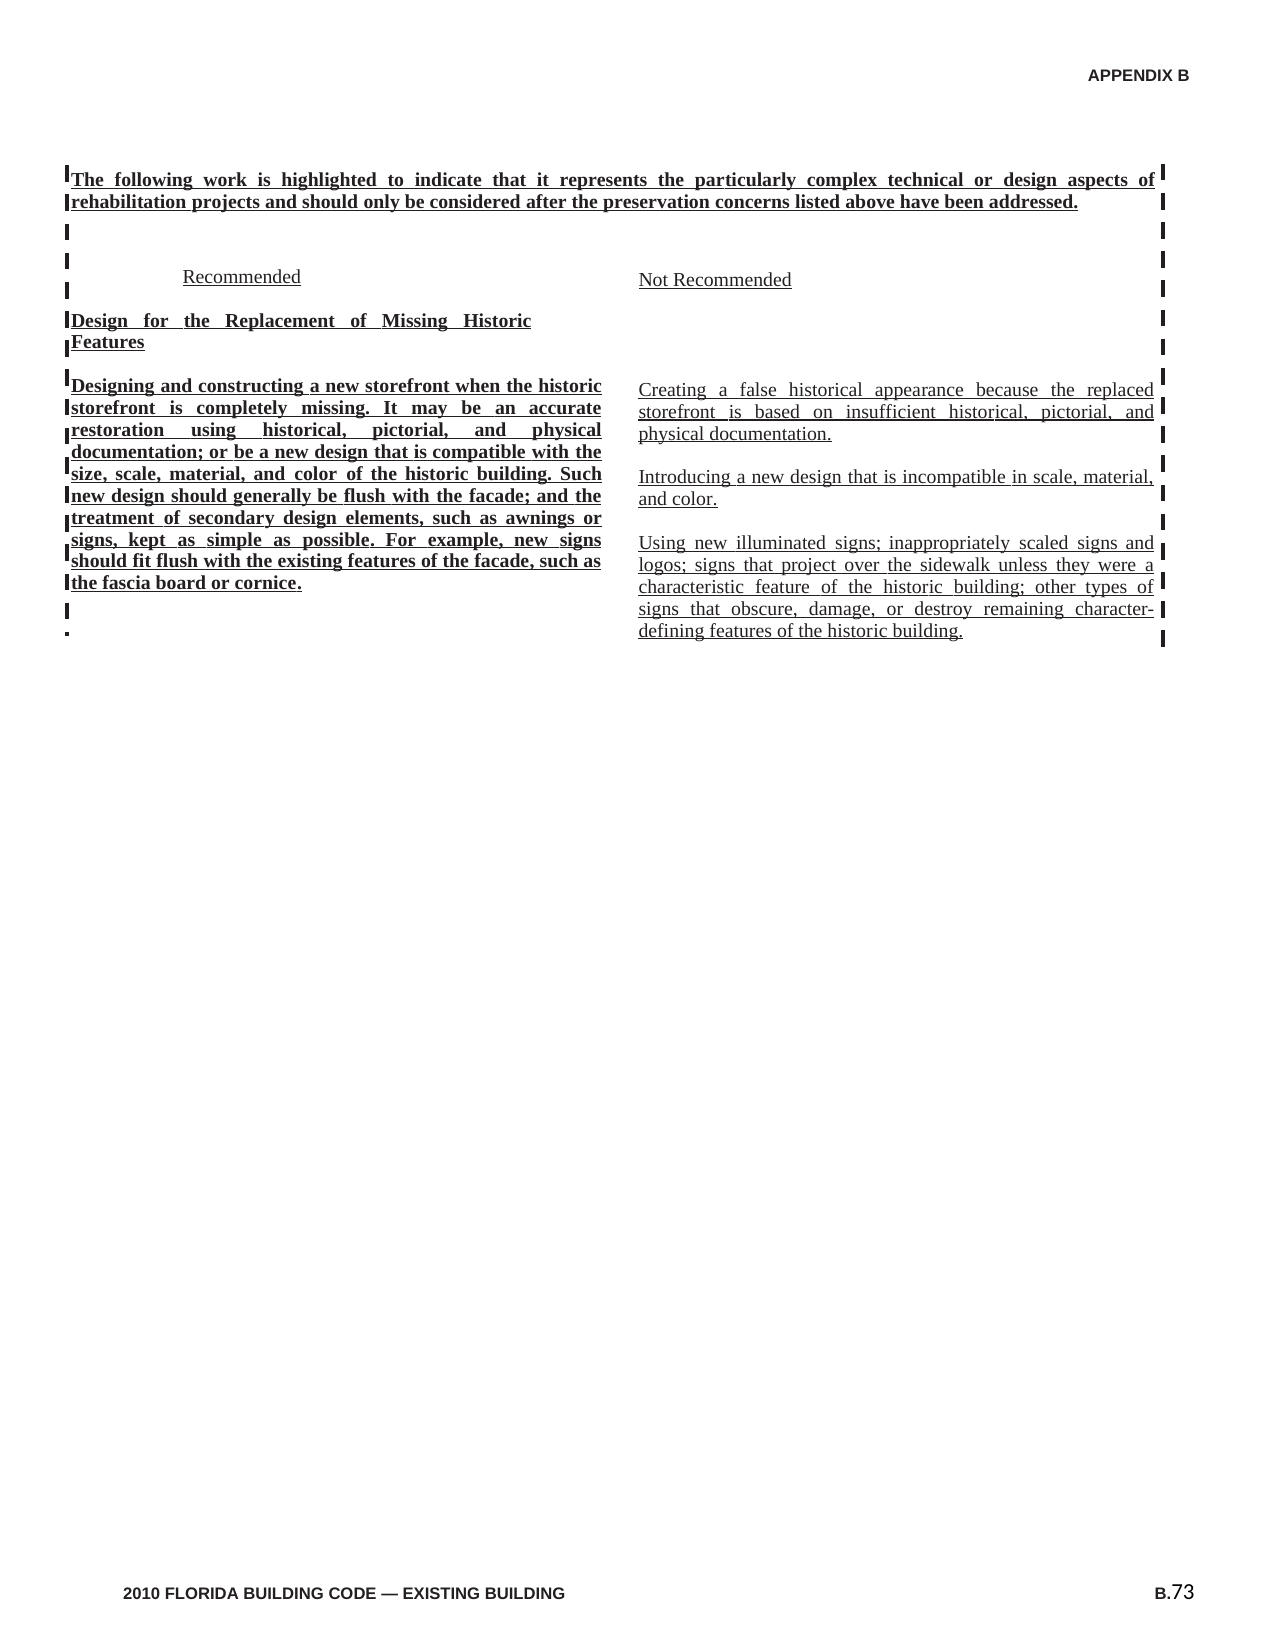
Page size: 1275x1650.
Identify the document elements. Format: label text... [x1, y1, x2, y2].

text Creating a false historical appearance because the replaced storefront is based on insufficient historical, pictorial, and physical documentation. [638, 421, 1154, 444]
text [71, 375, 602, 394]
text Introducing a new design that is incompatible in scale, material, and color. [638, 486, 1154, 510]
text Recommended [71, 265, 412, 288]
text Not Recommended [638, 268, 1164, 291]
text The following work is highlighted to indicate that it represents the particularly complex technical or design aspects of rehabilitation projects and should only be considered after the preservation concerns listed above have been addressed. [71, 189, 1155, 213]
text Creating a false historical appearance because the replaced storefront is based on insufficient historical, pictorial, and physical documentation. [638, 399, 1154, 419]
text Creating a false historical appearance because the replaced storefront is based on insufficient historical, pictorial, and physical documentation. [638, 379, 1154, 398]
text Features [71, 331, 171, 353]
text The following work is highlighted to indicate that it represents the particularly complex technical or design aspects of rehabilitation projects and should only be considered after the preservation concerns listed above have been addressed. [71, 169, 1155, 188]
text Design for the Replacement of Missing Historic [71, 309, 601, 331]
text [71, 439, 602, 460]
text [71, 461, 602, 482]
text Designing and constructing a new storefront when the historic storefront is completely missing. It may be an accurate restoration using historical, pictorial, and physical documentation; or be a new design that is compatible with the size, scale, material, and color of the historic building. Such new design should generally be flush with the facade; and the treatment of secondary design elements, such as awnings or signs, kept as simple as possible. For example, new signs should fit flush with the existing features of the facade, such as the fascia board or cornice. [71, 527, 602, 594]
text Introducing a new design that is incompatible in scale, material, and color. [638, 466, 1154, 485]
